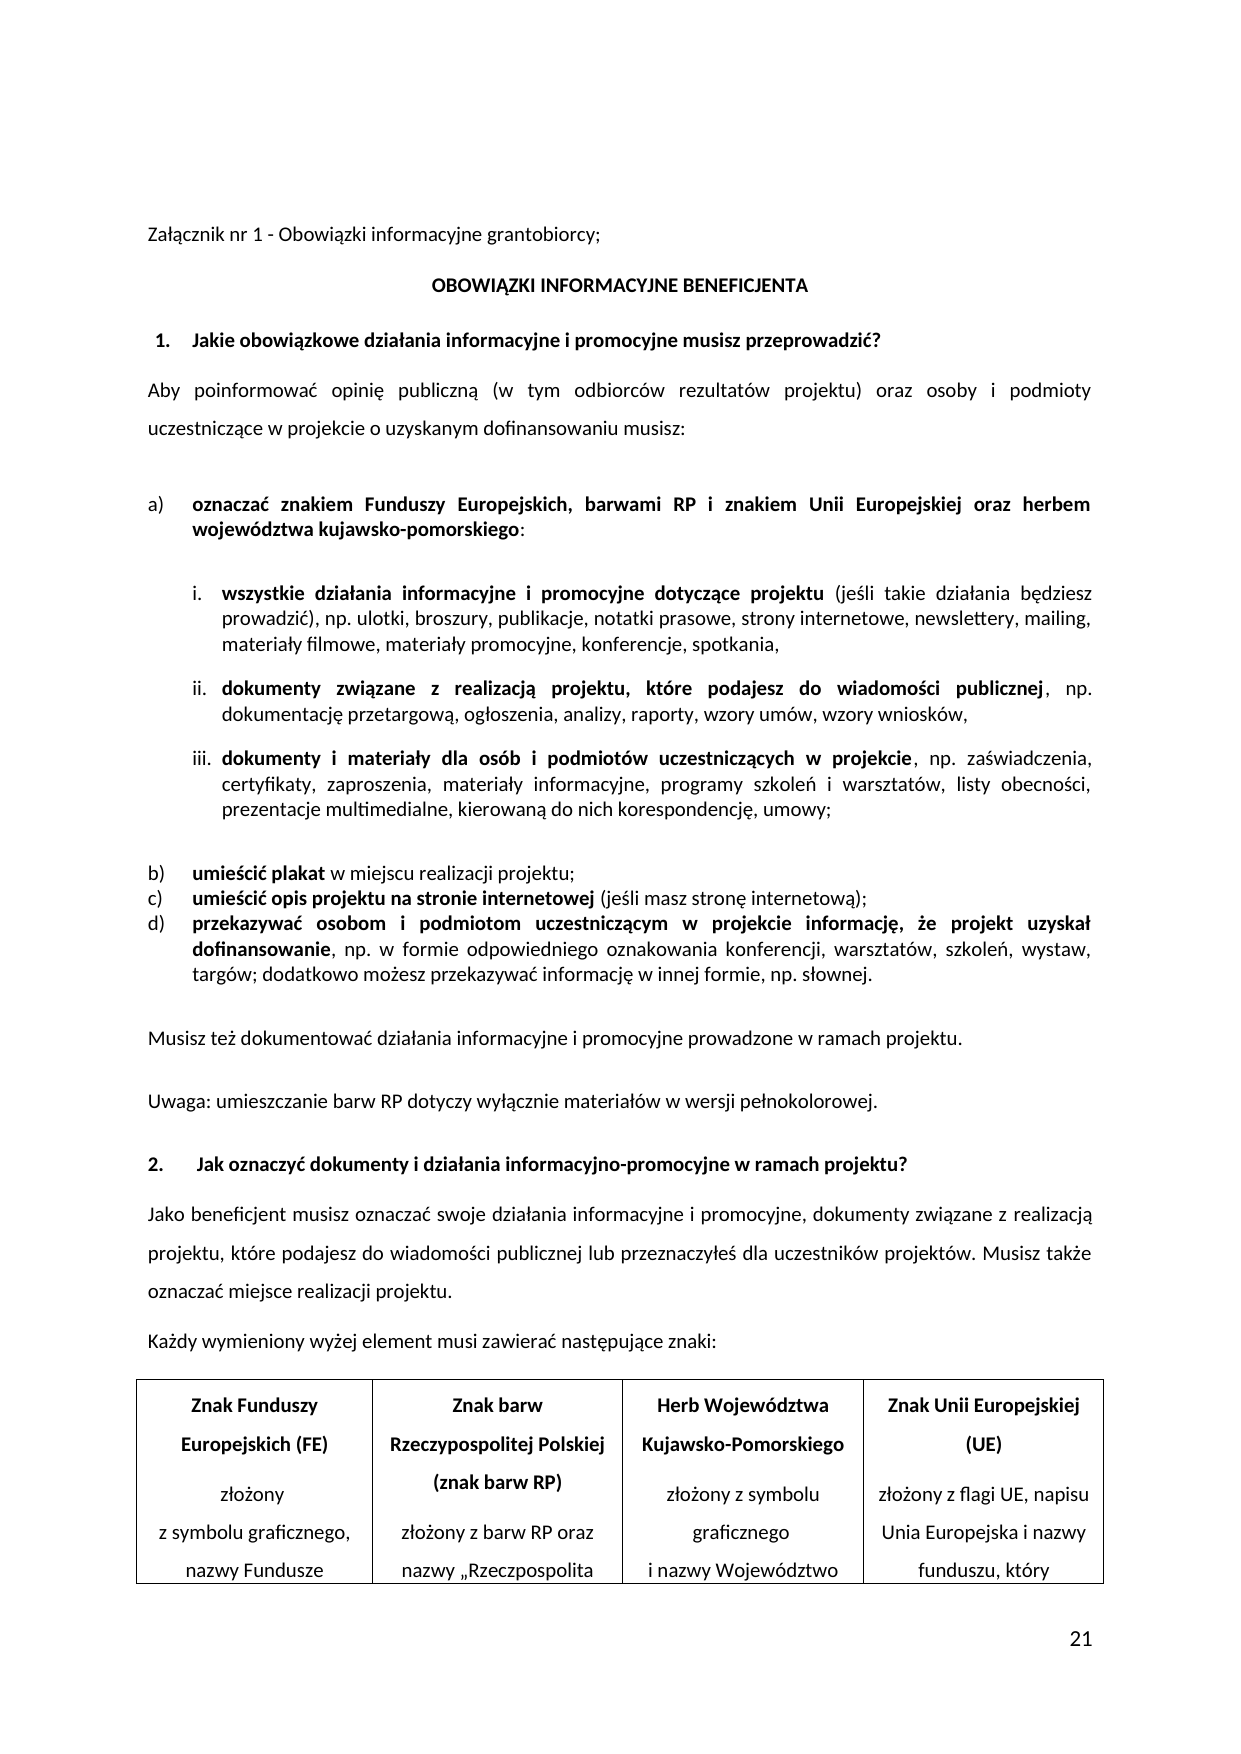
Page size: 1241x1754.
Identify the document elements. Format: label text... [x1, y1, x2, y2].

text OBOWIĄZKI INFORMACYJNE BENEFICJENTA [148, 272, 1092, 297]
list dokumenty i materiały dla osób i podmiotów uczestniczących w projekcie, np. zaświadczenia, certyfikaty, zaproszenia, materiały informacyjne, programy szkoleń i warsztatów, listy obecności, prezentacje multimedialne, kierowaną do nich korespondencję, umowy; [192, 745, 1092, 822]
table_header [137, 1380, 372, 1583]
text Aby poinformować opinię publiczną (w tym odbiorców rezultatów projektu) oraz osoby i podmioty uczestniczące w projekcie o uzyskanym dofinansowaniu musisz: [148, 377, 1092, 440]
list dokumenty związane z realizacją projektu, które podajesz do wiadomości publicznej, np. dokumentację przetargową, ogłoszenia, analizy, raporty, wzory umów, wzory wniosków, [192, 675, 1092, 726]
list wszystkie działania informacyjne i promocyjne dotyczące projektu (jeśli takie działania będziesz prowadzić), np. ulotki, broszury, publikacje, notatki prasowe, strony internetowe, newslettery, mailing, materiały filmowe, materiały promocyjne, konferencje, spotkania, [192, 580, 1092, 656]
list Jakie obowiązkowe działania informacyjne i promocyjne musisz przeprowadzić? [154, 327, 1092, 352]
list oznaczać znakiem Funduszy Europejskich, barwami RP i znakiem Unii Europejskiej oraz herbem województwa kujawsko-pomorskiego: [148, 491, 1092, 542]
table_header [373, 1380, 622, 1583]
text Uwaga: umieszczanie barw RP dotyczy wyłącznie materiałów w wersji pełnokolorowej. [148, 1088, 1092, 1113]
text Każdy wymieniony wyżej element musi zawierać następujące znaki: [148, 1328, 1092, 1354]
list przekazywać osobom i podmiotom uczestniczącym w projekcie informację, że projekt uzyskał dofinansowanie, np. w formie odpowiedniego oznakowania konferencji, warsztatów, szkoleń, wystaw, targów; dodatkowo możesz przekazywać informację w innej formie, np. słownej. [148, 911, 1092, 987]
text Jako beneficjent musisz oznaczać swoje działania informacyjne i promocyjne, dokumenty związane z realizacją projektu, które podajesz do wiadomości publicznej lub przeznaczyłeś dla uczestników projektów. Musisz także oznaczać miejsce realizacji projektu. [148, 1202, 1092, 1303]
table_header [864, 1380, 1103, 1583]
list umieścić opis projektu na stronie internetowej (jeśli masz stronę internetową); [148, 885, 1092, 911]
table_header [623, 1380, 863, 1583]
text Musisz też dokumentować działania informacyjne i promocyjne prowadzone w ramach projektu. [148, 1025, 1092, 1050]
list umieścić plakat w miejscu realizacji projektu; [148, 860, 1092, 885]
list Jak oznaczyć dokumenty i działania informacyjno-promocyjne w ramach projektu? [148, 1151, 1092, 1177]
text Załącznik nr 1 - Obowiązki informacyjne grantobiorcy; [148, 222, 1092, 247]
